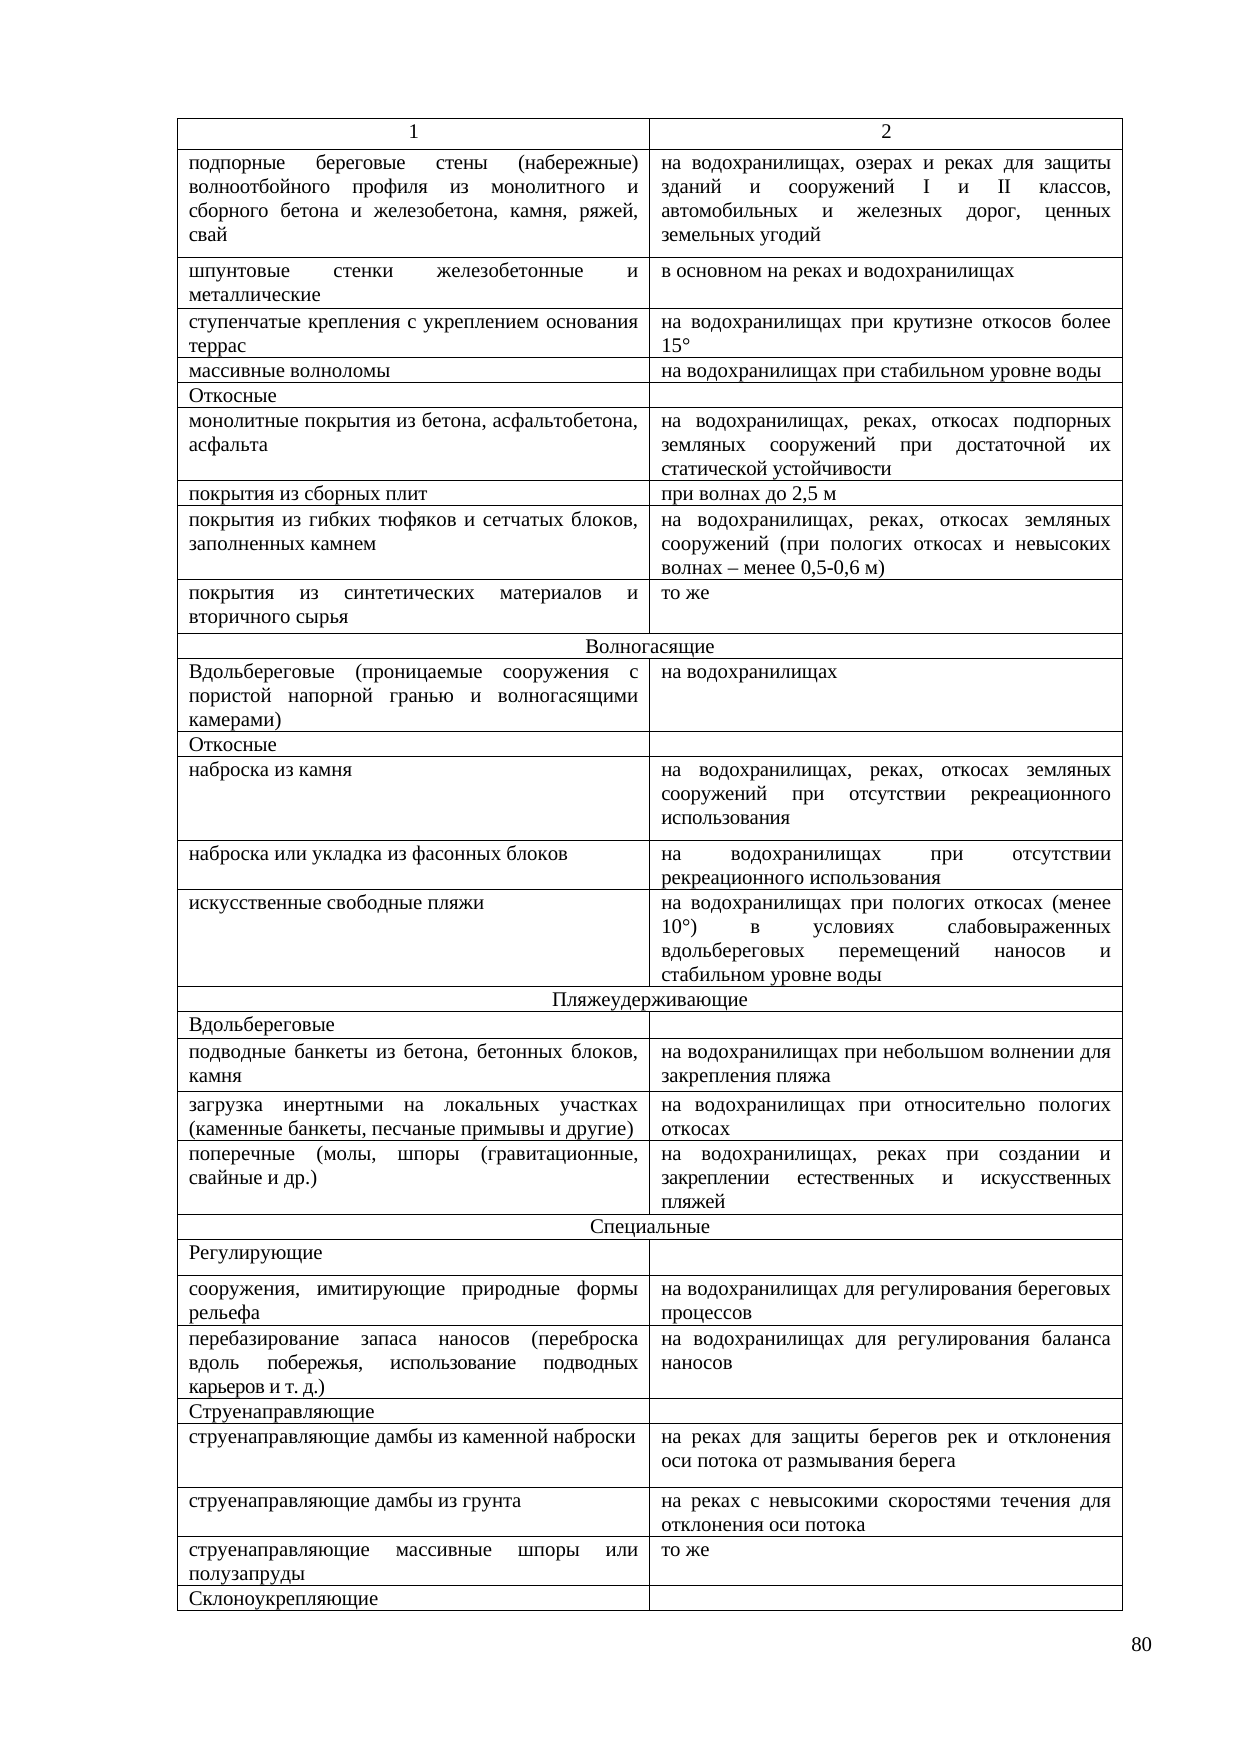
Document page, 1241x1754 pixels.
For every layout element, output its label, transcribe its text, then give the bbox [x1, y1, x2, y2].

table_cell сооружения, имитирующие природные формы рельефа [178, 1276, 649, 1324]
table_cell монолитные покрытия из бетона, асфальтобетона, асфальта [178, 408, 649, 480]
table_cell Откосные [178, 732, 649, 756]
table_cell [650, 383, 1122, 407]
table_header 2 [650, 119, 1122, 149]
table_cell Волногасящие [178, 634, 1122, 658]
table_cell на водохранилищах, реках, откосах подпорных земляных сооружений при достаточной их статической устойчивости [650, 408, 1122, 480]
table_cell струенаправляющие массивные шпоры или полузапруды [178, 1537, 649, 1585]
table_header 1 [178, 119, 649, 149]
table_cell Вдольбереговые [178, 1012, 649, 1038]
table_cell на водохранилищах, реках, откосах земляных сооружений (при пологих откосах и невысоких волнах – менее 0,5-0,6 м) [650, 506, 1122, 579]
table_cell искусственные свободные пляжи [178, 890, 649, 986]
table_cell при волнах до 2,5 м [650, 481, 1122, 505]
table_cell Пляжеудерживающие [178, 987, 1122, 1011]
table_cell ступенчатые крепления с укреплением основания террас [178, 309, 649, 357]
table_cell покрытия из синтетических материалов и вторичного сырья [178, 580, 649, 633]
table_cell поперечные (молы, шпоры (гравитационные, свайные и др.) [178, 1141, 649, 1213]
table_cell на реках с невысокими скоростями течения для отклонения оси потока [650, 1488, 1122, 1536]
table_cell на водохранилищах [650, 659, 1122, 731]
table_cell Регулирующие [178, 1240, 649, 1274]
table_cell [650, 1586, 1122, 1610]
table_cell в основном на реках и водохранилищах [650, 258, 1122, 308]
table_cell на водохранилищах при стабильном уровне воды [650, 358, 1122, 382]
table_cell шпунтовые стенки железобетонные и металлические [178, 258, 649, 308]
table_cell [650, 1240, 1122, 1274]
table_cell на водохранилищах при небольшом волнении для закрепления пляжа [650, 1039, 1122, 1091]
table_cell [650, 732, 1122, 756]
table_cell на водохранилищах при крутизне откосов более 15° [650, 309, 1122, 357]
table_cell на водохранилищах, реках при создании и закреплении естественных и искусственных пляжей [650, 1141, 1122, 1213]
table_cell Струенаправляющие [178, 1399, 649, 1423]
table_cell [650, 1012, 1122, 1038]
table_cell Специальные [178, 1215, 1122, 1238]
table_cell на водохранилищах при относительно пологих откосах [650, 1092, 1122, 1140]
table_cell на реках для защиты берегов рек и отклонения оси потока от размывания берега [650, 1424, 1122, 1487]
table_cell покрытия из сборных плит [178, 481, 649, 505]
table_cell Вдольбереговые (проницаемые сооружения с пористой напорной гранью и волногасящими камерами) [178, 659, 649, 731]
table_cell на водохранилищах для регулирования баланса наносов [650, 1326, 1122, 1398]
table_cell загрузка инертными на локальных участках (каменные банкеты, песчаные примывы и другие) [178, 1092, 649, 1140]
table_cell струенаправляющие дамбы из каменной наброски [178, 1424, 649, 1487]
table_cell подпорные береговые стены (набережные) волноотбойного профиля из монолитного и сборного бетона и железобетона, камня, ряжей, свай [178, 150, 649, 257]
table_cell наброска из камня [178, 757, 649, 839]
table_cell Склоноукрепляющие [178, 1586, 649, 1610]
table_cell на водохранилищах при отсутствии рекреационного использования [650, 841, 1122, 889]
table_cell наброска или укладка из фасонных блоков [178, 841, 649, 889]
table_cell Откосные [178, 383, 649, 407]
table_cell на водохранилищах для регулирования береговых процессов [650, 1276, 1122, 1324]
table_cell на водохранилищах при пологих откосах (менее 10°) в условиях слабовыраженных вдольбереговых перемещений наносов и стабильном уровне воды [650, 890, 1122, 986]
table_cell на водохранилищах, реках, откосах земляных сооружений при отсутствии рекреационного использования [650, 757, 1122, 839]
table_cell массивные волноломы [178, 358, 649, 382]
table_cell то же [650, 580, 1122, 633]
table_cell подводные банкеты из бетона, бетонных блоков, камня [178, 1039, 649, 1091]
table_cell перебазирование запаса наносов (переброска вдоль побережья, использование подводных карьеров и т. д.) [178, 1326, 649, 1398]
table_cell на водохранилищах, озерах и реках для защиты зданий и сооружений I и II классов, автомобильных и железных дорог, ценных земельных угодий [650, 150, 1122, 257]
table_cell покрытия из гибких тюфяков и сетчатых блоков, заполненных камнем [178, 506, 649, 579]
table_cell струенаправляющие дамбы из грунта [178, 1488, 649, 1536]
table_cell [650, 1399, 1122, 1423]
table_cell то же [650, 1537, 1122, 1585]
